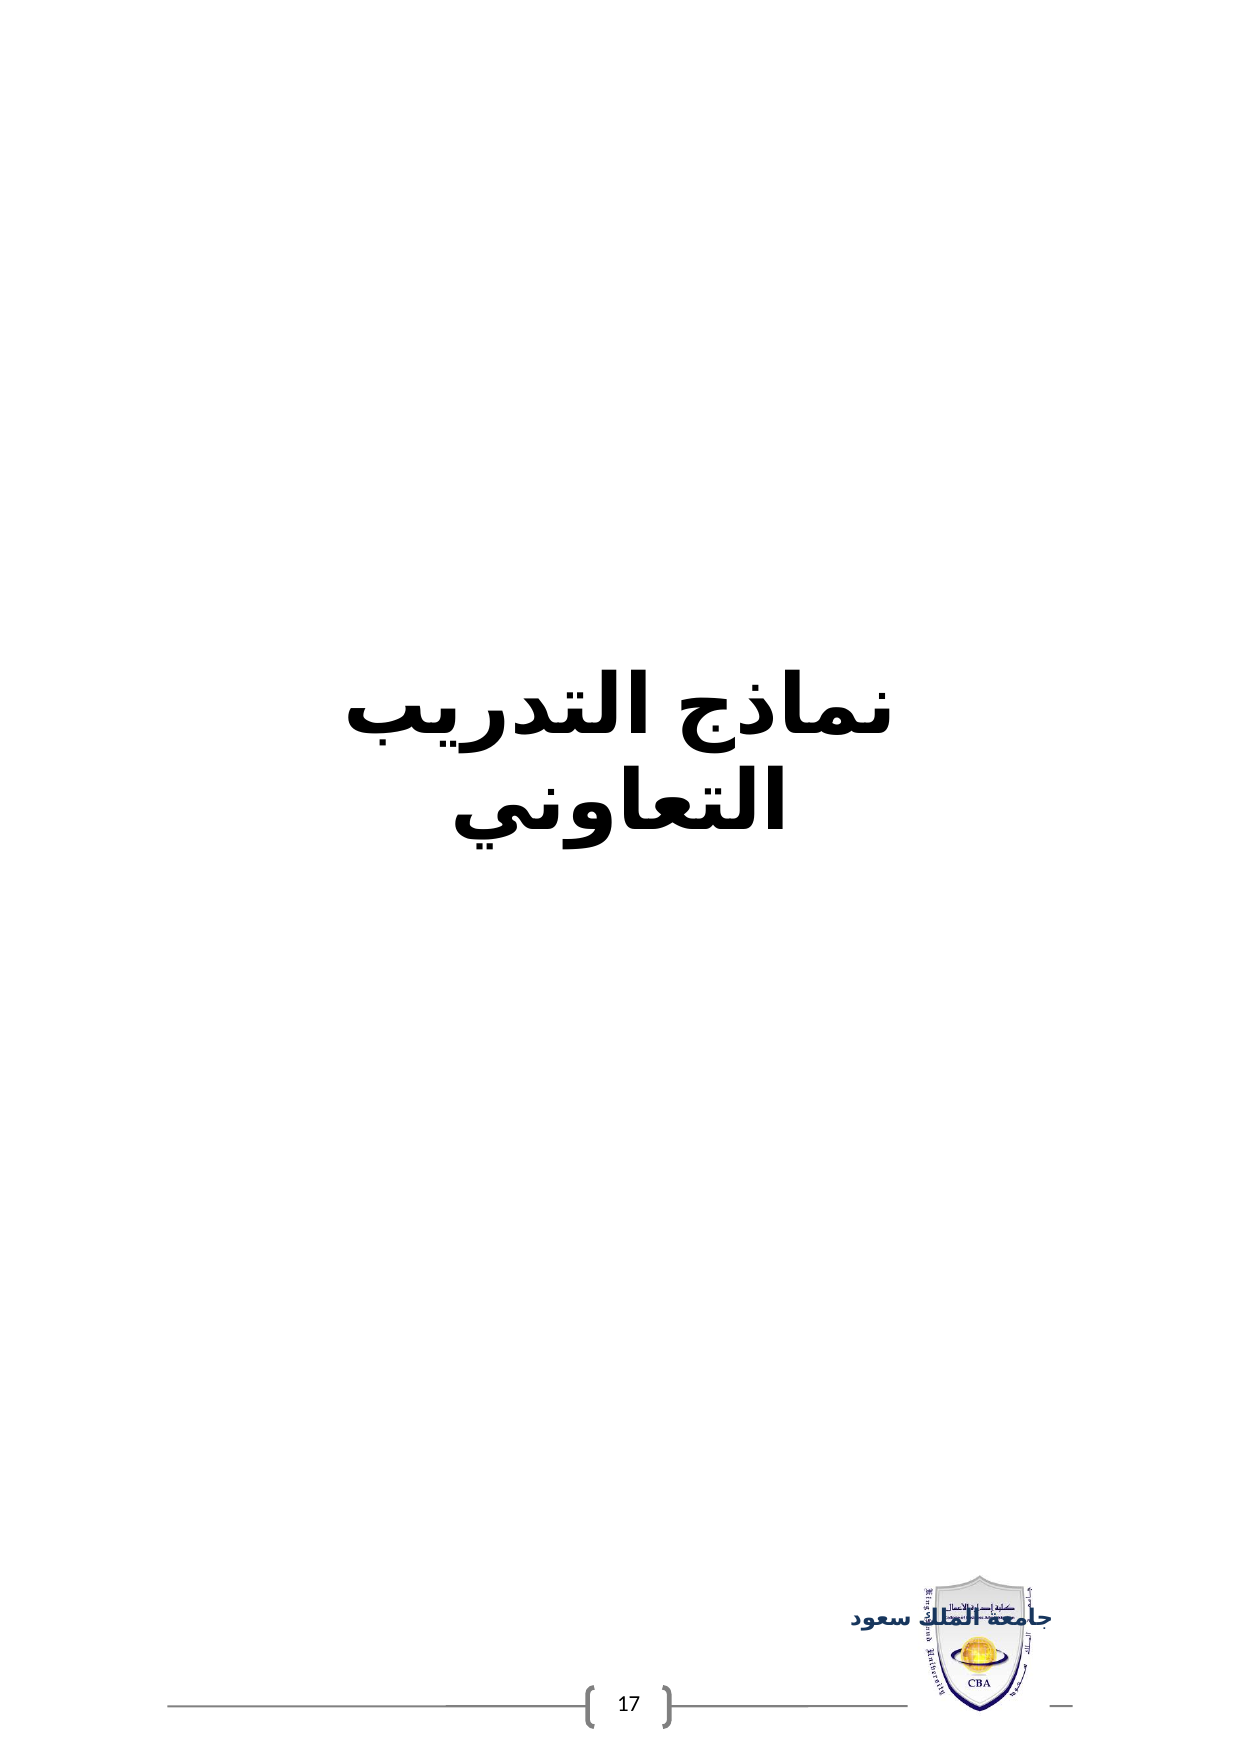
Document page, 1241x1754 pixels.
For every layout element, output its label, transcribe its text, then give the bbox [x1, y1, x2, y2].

text نماذج التدريب التعاوني [187, 656, 1053, 847]
picture [907, 1575, 1050, 1604]
picture [907, 1630, 1050, 1726]
text جامعة الملك سعود [172, 1604, 1053, 1630]
